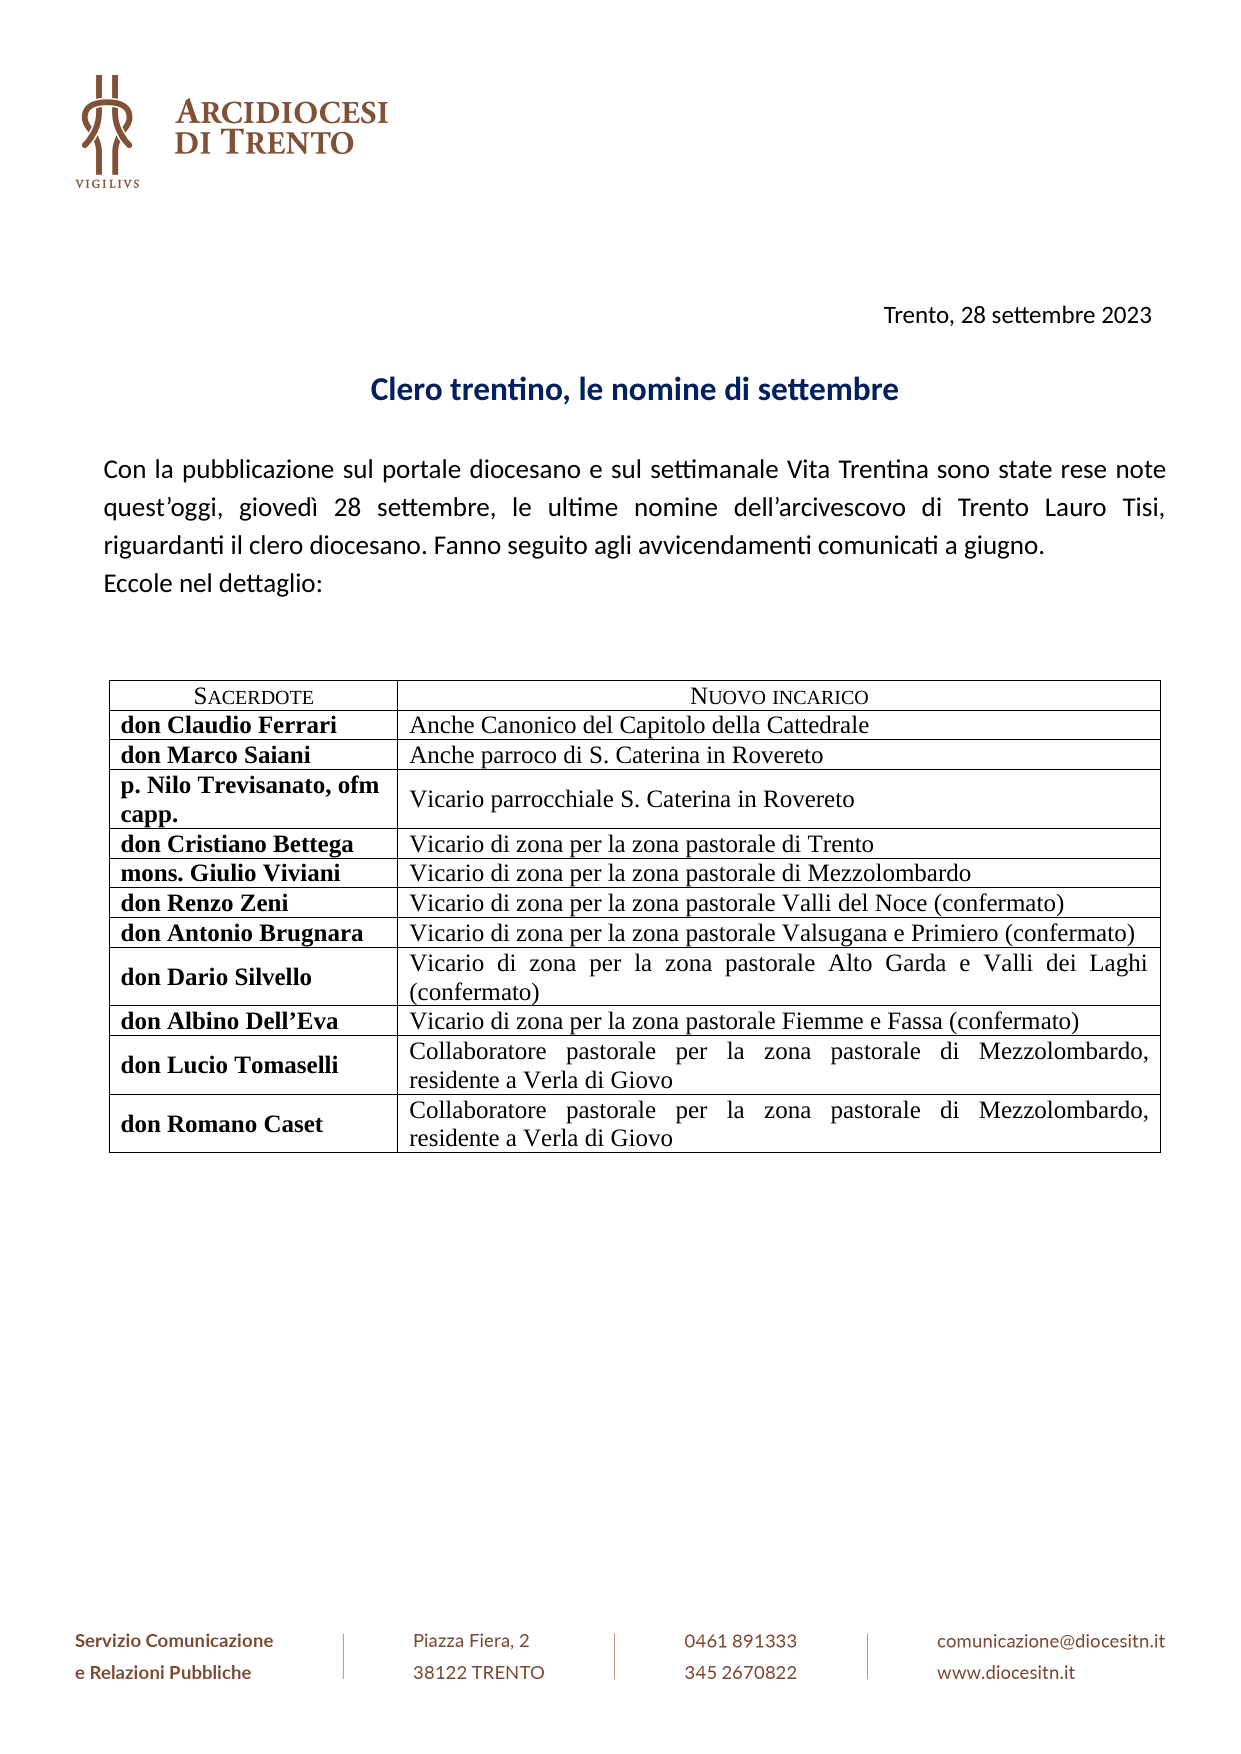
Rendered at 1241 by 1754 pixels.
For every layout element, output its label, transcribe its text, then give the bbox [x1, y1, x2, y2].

picture [0, 0, 1241, 207]
table_cell don Claudio Ferrari [110, 711, 397, 739]
table_cell don Albino Dell’Eva [110, 1006, 397, 1035]
table_cell don Antonio Brugnara [110, 918, 397, 947]
text Clero trentino, le nomine di settembre [103, 367, 1167, 408]
table_cell Vicario di zona per la zona pastorale Alto Garda e Valli dei Laghi (confermato) [398, 948, 1160, 1005]
table_header Nuovo incarico [398, 681, 1160, 709]
text Eccole nel dettaglio: [103, 566, 1167, 599]
table_cell Vicario di zona per la zona pastorale Valli del Noce (confermato) [398, 888, 1160, 917]
table_cell don Romano Caset [110, 1095, 397, 1152]
table_cell Anche Canonico del Capitolo della Cattedrale [398, 711, 1160, 739]
table_cell don Dario Silvello [110, 948, 397, 1005]
table_cell Collaboratore pastorale per la zona pastorale di Mezzolombardo, residente a Verla di Giovo [398, 1095, 1160, 1152]
table_cell Vicario di zona per la zona pastorale di Trento [398, 829, 1160, 857]
table_cell Vicario di zona per la zona pastorale Valsugana e Primiero (confermato) [398, 918, 1160, 947]
table_cell p. Nilo Trevisanato, ofm capp. [110, 770, 397, 828]
picture [0, 1576, 1240, 1754]
table_cell don Marco Saiani [110, 740, 397, 769]
table_cell don Renzo Zeni [110, 888, 397, 917]
table_cell Vicario di zona per la zona pastorale Fiemme e Fassa (confermato) [398, 1006, 1160, 1035]
table_cell Vicario di zona per la zona pastorale di Mezzolombardo [398, 859, 1160, 887]
table_header Sacerdote [110, 681, 397, 709]
table_cell don Lucio Tomaselli [110, 1036, 397, 1094]
text Con la pubblicazione sul portale diocesano e sul settimanale Vita Trentina sono state rese note quest’oggi, giovedì 28 settembre, le ultime nomine dell’arcivescovo di Trento Lauro Tisi, riguardanti il clero diocesano. Fanno seguito agli avvicendamenti comunicati a giugno. [103, 452, 1167, 561]
table_cell Anche parroco di S. Caterina in Rovereto [398, 740, 1160, 769]
table_cell Collaboratore pastorale per la zona pastorale di Mezzolombardo, residente a Verla di Giovo [398, 1036, 1160, 1094]
table_cell Vicario parrocchiale S. Caterina in Rovereto [398, 770, 1160, 828]
table_cell mons. Giulio Viviani [110, 859, 397, 887]
text Trento, 28 settembre 2023 [177, 299, 1152, 330]
table_cell don Cristiano Bettega [110, 829, 397, 857]
